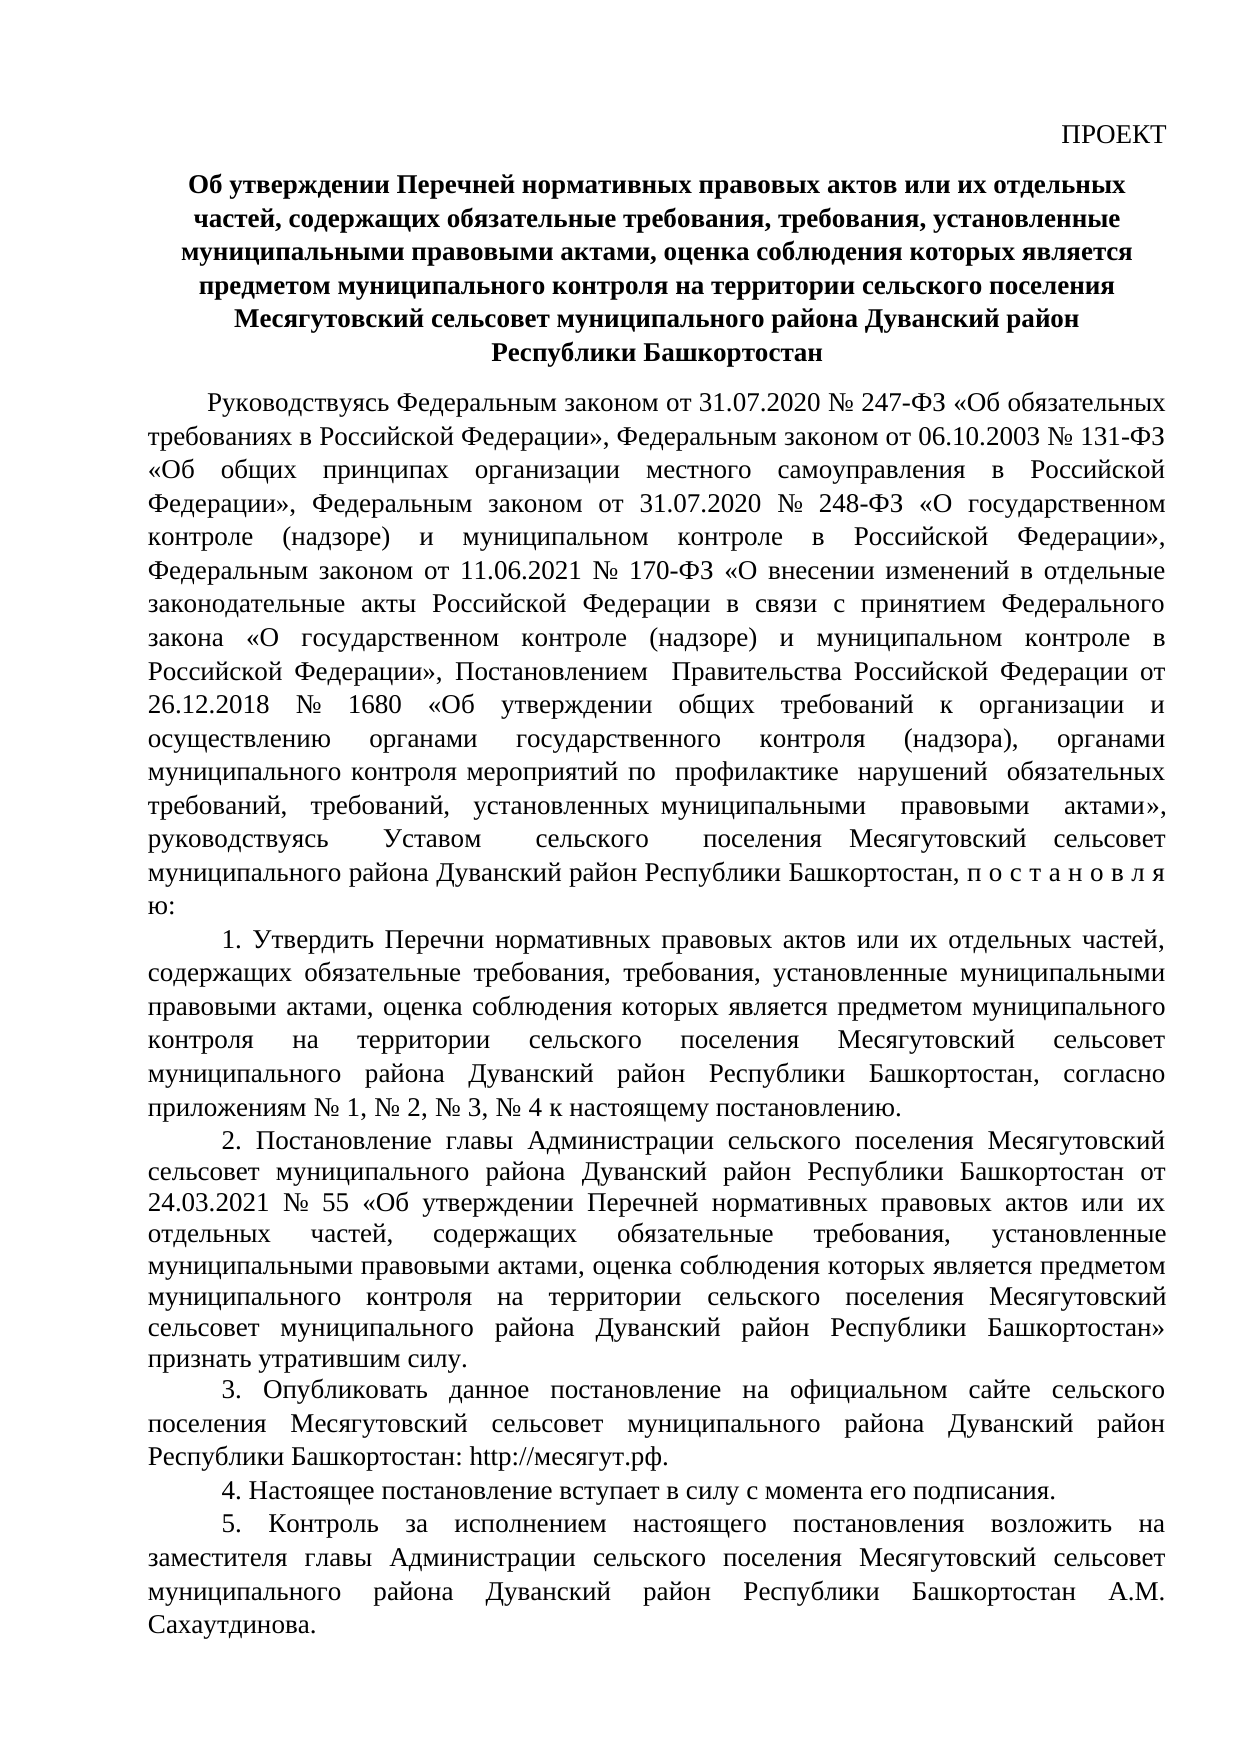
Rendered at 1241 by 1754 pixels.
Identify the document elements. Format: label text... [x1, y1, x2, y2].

text 3. Опубликовать данное постановление на официальном сайте сельского поселения Месягутовский сельсовет муниципального района Дуванский район Республики Башкортостан: http://месягут.рф. [148, 1373, 1167, 1472]
text 4. Настоящее постановление вступает в силу с момента его подписания. [148, 1474, 1167, 1505]
text Об утверждении Перечней нормативных правовых актов или их отдельных частей, содержащих обязательные требования, требования, установленные муниципальными правовыми актами, оценка соблюдения которых является предметом муниципального контроля на территории сельского поселения Месягутовский сельсовет муниципального района Дуванский район [148, 168, 1167, 334]
text 1. Утвердить Перечни нормативных правовых актов или их отдельных частей, содержащих обязательные требования, требования, установленные муниципальными правовыми актами, оценка соблюдения которых является предметом муниципального контроля на территории сельского поселения Месягутовский сельсовет муниципального района Дуванский район Республики Башкортостан, согласно приложениям № 1, № 2, № 3, № 4 к настоящему постановлению. [148, 923, 1167, 1122]
text 5. Контроль за исполнением настоящего постановления возложить на заместителя главы Администрации сельского поселения Месягутовский сельсовет муниципального района Дуванский район Республики Башкортостан А.М. Сахаутдинова. [148, 1507, 1167, 1639]
text 2. Постановление главы Администрации сельского поселения Месягутовский сельсовет муниципального района Дуванский район Республики Башкортостан от 24.03.2021 № 55 «Об утверждении Перечней нормативных правовых актов или их отдельных частей, содержащих обязательные требования, установленные муниципальными правовыми актами, оценка соблюдения которых является предметом муниципального контроля на территории сельского поселения Месягутовский сельсовет муниципального района Дуванский район Республики Башкортостан» признать утратившим силу. [148, 1124, 1167, 1373]
text Республики Башкортостан [148, 336, 1167, 367]
text ПРОЕКТ [207, 118, 1167, 149]
text Руководствуясь Федеральным законом от 31.07.2020 № 247-ФЗ «Об обязательных требованиях в Российской Федерации», Федеральным законом от 06.10.2003 № 131-ФЗ «Об общих принципах организации местного самоуправления в Российской Федерации», Федеральным законом от 31.07.2020 № 248-ФЗ «О государственном контроле (надзоре) и муниципальном контроле в Российской Федерации», Федеральным законом от 11.06.2021 № 170-ФЗ «О внесении изменений в отдельные законодательные акты Российской Федерации в связи с принятием Федерального закона «О государственном контроле (надзоре) и муниципальном контроле в Российской Федерации», Постановлением Правительства Российской Федерации от 26.12.2018 № 1680 «Об утверждении общих требований к организации и осуществлению органами государственного контроля (надзора), органами муниципального контроля мероприятий по профилактике нарушений обязательных требований, требований, установленных муниципальными правовыми актами», руководствуясь Уставом сельского поселения Месягутовский сельсовет муниципального района Дуванский район Республики Башкортостан, п о с т а н о в л я ю: [148, 386, 1167, 921]
